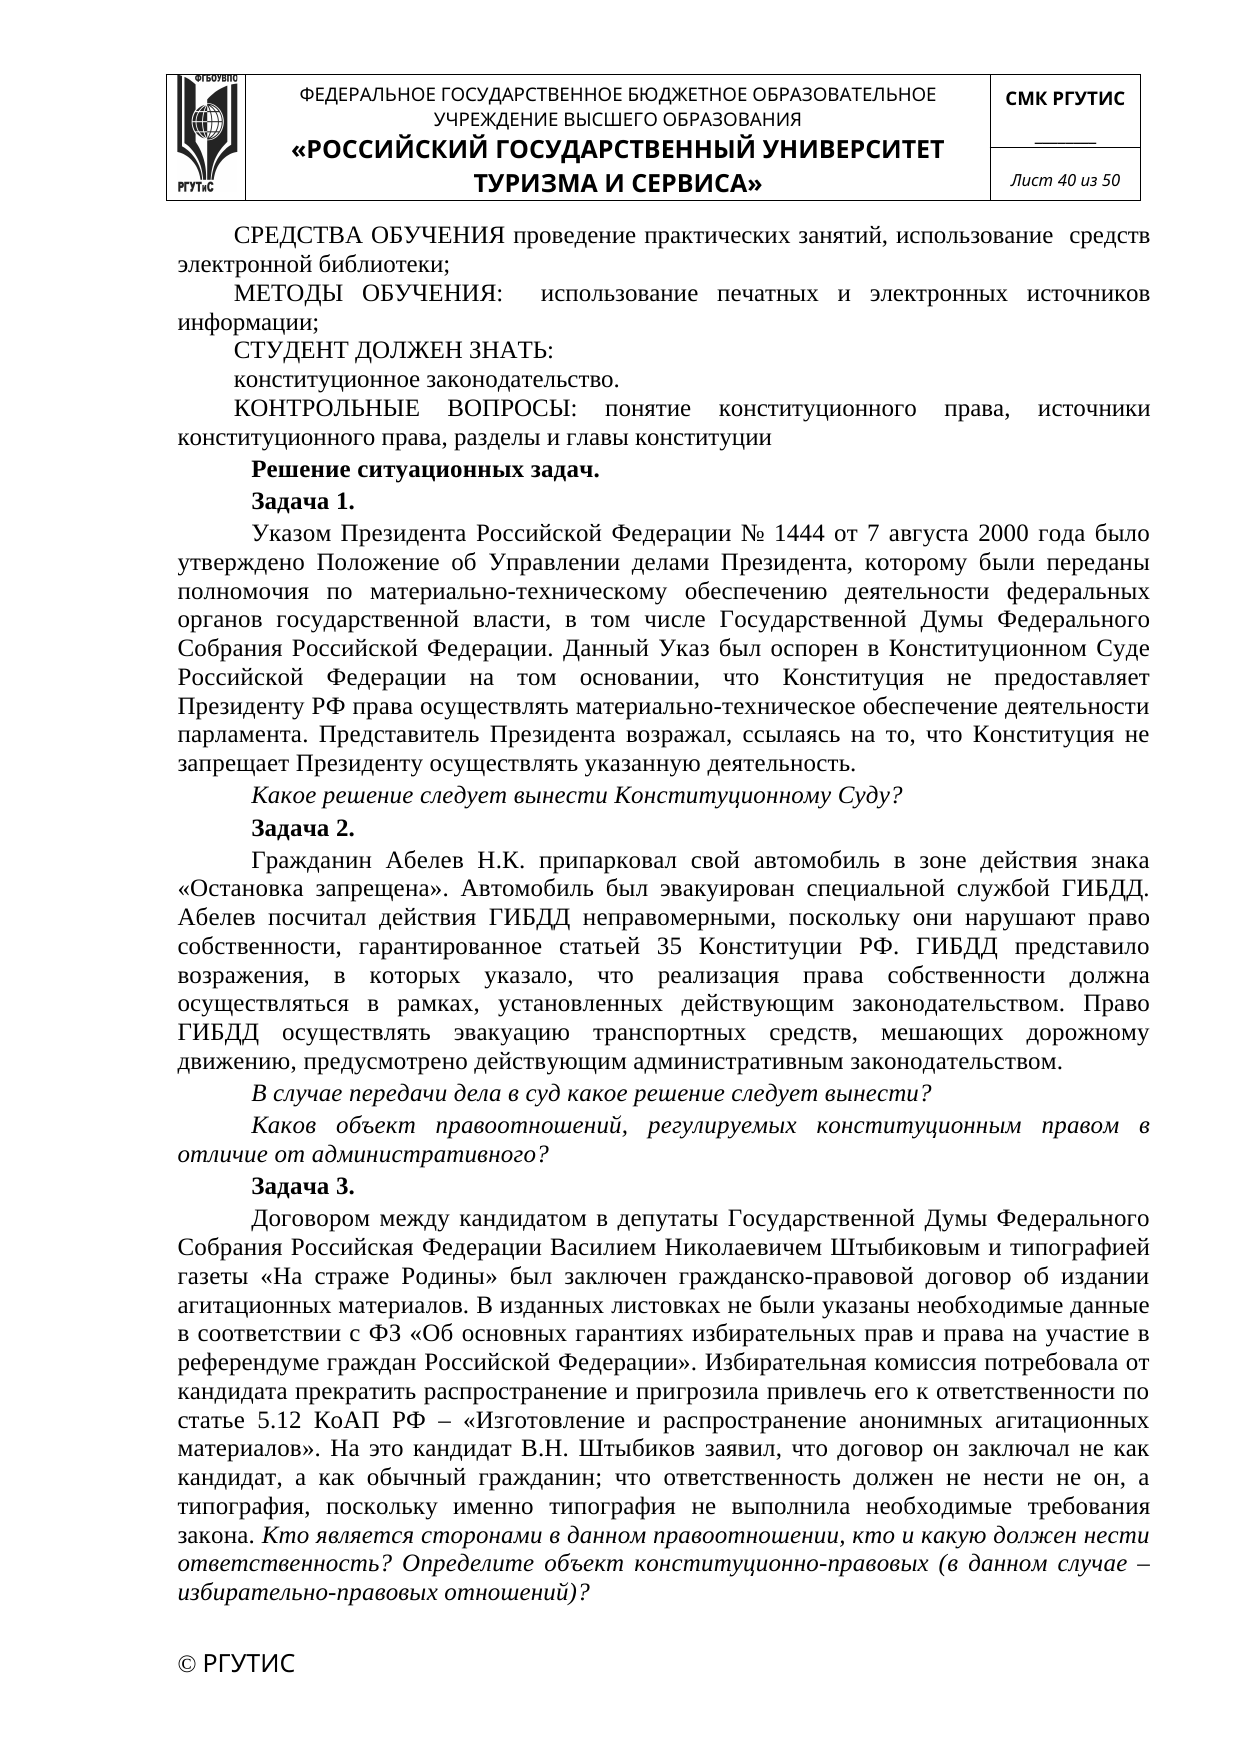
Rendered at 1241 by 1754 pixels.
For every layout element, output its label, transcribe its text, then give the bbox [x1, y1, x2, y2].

text Задача 3. [177, 1171, 1152, 1200]
text Какое решение следует вынести Конституционному Суду? [177, 780, 1152, 809]
text конституционное законодательство. [177, 364, 1152, 393]
text Договором между кандидатом в депутаты Государственной Думы Федерального Собрания Российская Федерации Василием Николаевичем Штыбиковым и типографией газеты «На страже Родины» был заключен гражданско-правовой договор об издании агитационных материалов. В изданных листовках не были указаны необходимые данные в соответствии с ФЗ «Об основных гарантиях избирательных прав и права на участие в референдуме граждан Российской Федерации». Избирательная комиссия потребовала от кандидата прекратить распространение и пригрозила привлечь его к ответственности по статье 5.12 КоАП РФ – «Изготовление и распространение анонимных агитационных материалов». На это кандидат В.Н. Штыбиков заявил, что договор он заключал не как кандидат, а как обычный гражданин; что ответственность должен не нести не он, а типография, поскольку именно типография не выполнила необходимые требования закона. Кто является сторонами в данном правоотношении, кто и какую должен нести ответственность? Определите объект конституционно-правовых (в данном случае – избирательно-правовых отношений)? [177, 1203, 1152, 1606]
text СРЕДСТВА ОБУЧЕНИЯ проведение практических занятий, использование средств электронной библиотеки; [177, 220, 1152, 278]
text Указом Президента Российской Федерации № 1444 от 7 августа 2000 года было утверждено Положение об Управлении делами Президента, которому были переданы полномочия по материально-техническому обеспечению деятельности федеральных органов государственной власти, в том числе Государственной Думы Федерального Собрания Российской Федерации. Данный Указ был оспорен в Конституционном Суде Российской Федерации на том основании, что Конституция не предоставляет Президенту РФ права осуществлять материально-техническое обеспечение деятельности парламента. Представитель Президента возражал, ссылаясь на то, что Конституция не запрещает Президенту осуществлять указанную деятельность. [177, 518, 1152, 777]
text Каков объект правоотношений, регулируемых конституционным правом в отличие от административного? [177, 1110, 1152, 1168]
text Гражданин Абелев Н.К. припарковал свой автомобиль в зоне действия знака «Остановка запрещена». Автомобиль был эвакуирован специальной службой ГИБДД. Абелев посчитал действия ГИБДД неправомерными, поскольку они нарушают право собственности, гарантированное статьей 35 Конституции РФ. ГИБДД представило возражения, в которых указало, что реализация права собственности должна осуществляться в рамках, установленных действующим законодательством. Право ГИБДД осуществлять эвакуацию транспортных средств, мешающих дорожному движению, предусмотрено действующим административным законодательством. [177, 845, 1152, 1075]
text СТУДЕНТ ДОЛЖЕН ЗНАТЬ: [177, 335, 1152, 364]
text Задача 2. [177, 813, 1152, 841]
text КОНТРОЛЬНЫЕ ВОПРОСЫ: понятие конституционного права, источники конституционного права, разделы и главы конституции [177, 393, 1152, 450]
picture [177, 75, 238, 192]
text Задача 1. [177, 486, 1152, 515]
text МЕТОДЫ ОБУЧЕНИЯ: использование печатных и электронных источников информации; [177, 278, 1152, 335]
text В случае передачи дела в суд какое решение следует вынести? [177, 1078, 1152, 1107]
text Решение ситуационных задач. [177, 454, 1152, 483]
